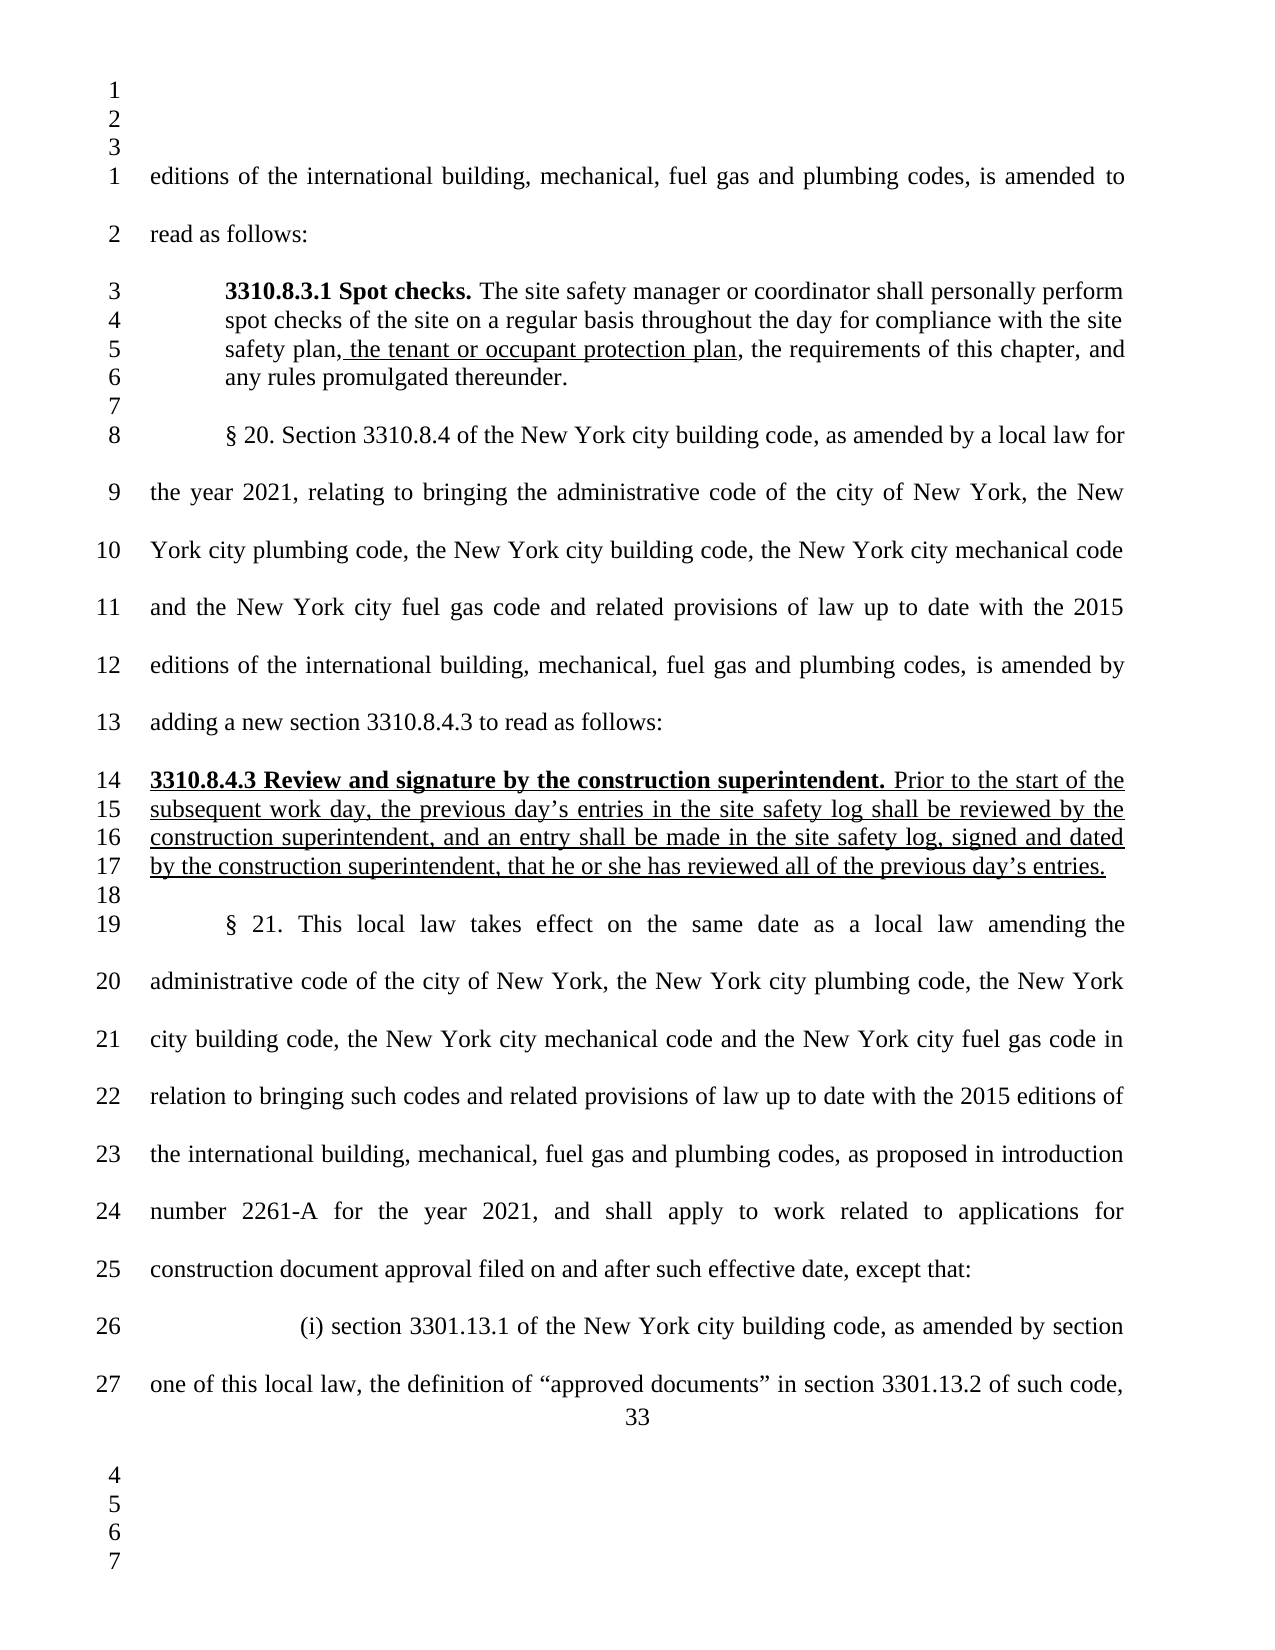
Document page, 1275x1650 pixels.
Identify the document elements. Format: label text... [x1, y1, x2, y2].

text 3310.8.4.3 Review and signature by the construction superintendent. Prior to the start of the subsequent work day, the previous day’s entries in the site safety log shall be reviewed by the construction superintendent, and an entry shall be made in the site safety log, signed and dated by the construction superintendent, that he or she has reviewed all of the previous day’s entries. [150, 820, 1125, 847]
text 3310.8.3.1 Spot checks. The site safety manager or coordinator shall personally perform spot checks of the site on a regular basis throughout the day for compliance with the site safety plan, the tenant or occupant protection plan, the requirements of this chapter, and any rules promulgated thereunder. [225, 276, 1125, 391]
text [150, 1311, 1125, 1397]
text § 21. This local law takes effect on the same date as a local law amending the administrative code of the city of New York, the New York city plumbing code, the New York city building code, the New York city mechanical code and the New York city fuel gas code in relation to bringing such codes and related provisions of law up to date with the 2015 editions of the international building, mechanical, fuel gas and plumbing codes, as proposed in introduction number 2261-A for the year 2021, and shall apply to work related to applications for construction document approval filed on and after such effective date, except that: [150, 909, 1125, 1282]
text 3310.8.4.3 Review and signature by the construction superintendent. Prior to the start of the subsequent work day, the previous day’s entries in the site safety log shall be reviewed by the construction superintendent, and an entry shall be made in the site safety log, signed and dated by the construction superintendent, that he or she has reviewed all of the previous day’s entries. [150, 791, 1125, 819]
text 3310.8.4.3 Review and signature by the construction superintendent. Prior to the start of the subsequent work day, the previous day’s entries in the site safety log shall be reviewed by the construction superintendent, and an entry shall be made in the site safety log, signed and dated by the construction superintendent, that he or she has reviewed all of the previous day’s entries. [150, 765, 1125, 790]
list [150, 161, 1125, 247]
list § 20. Section 3310.8.4 of the New York city building code, as amended by a local law for the year 2021, relating to bringing the administrative code of the city of New York, the New York city plumbing code, the New York city building code, the New York city mechanical code and the New York city fuel gas code and related provisions of law up to date with the 2015 editions of the international building, mechanical, fuel gas and plumbing codes, is amended by adding a new section 3310.8.4.3 to read as follows: [150, 420, 1125, 736]
text 3310.8.4.3 Review and signature by the construction superintendent. Prior to the start of the subsequent work day, the previous day’s entries in the site safety log shall be reviewed by the construction superintendent, and an entry shall be made in the site safety log, signed and dated by the construction superintendent, that he or she has reviewed all of the previous day’s entries. [150, 849, 1125, 880]
